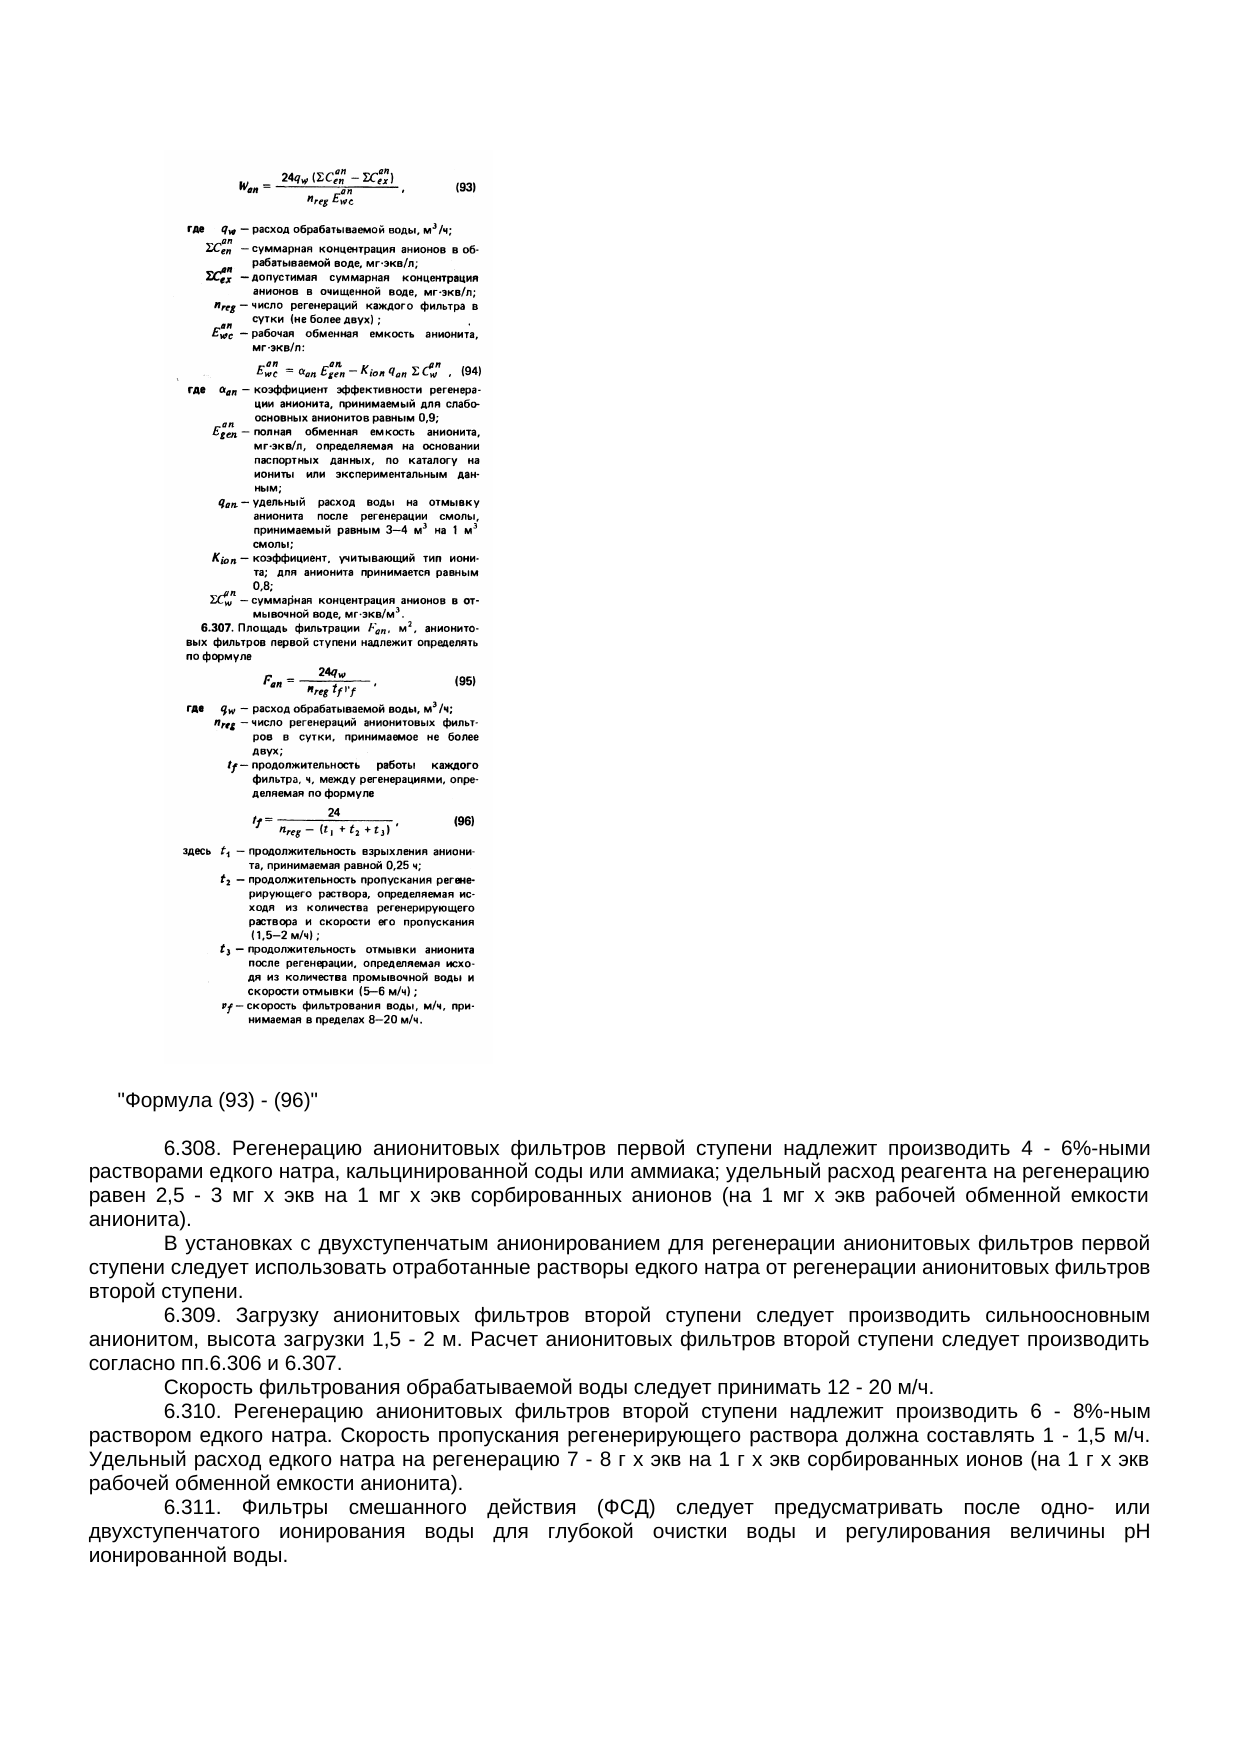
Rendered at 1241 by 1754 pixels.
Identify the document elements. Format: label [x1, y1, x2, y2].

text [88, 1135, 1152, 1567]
picture [163, 150, 493, 1064]
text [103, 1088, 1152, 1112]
